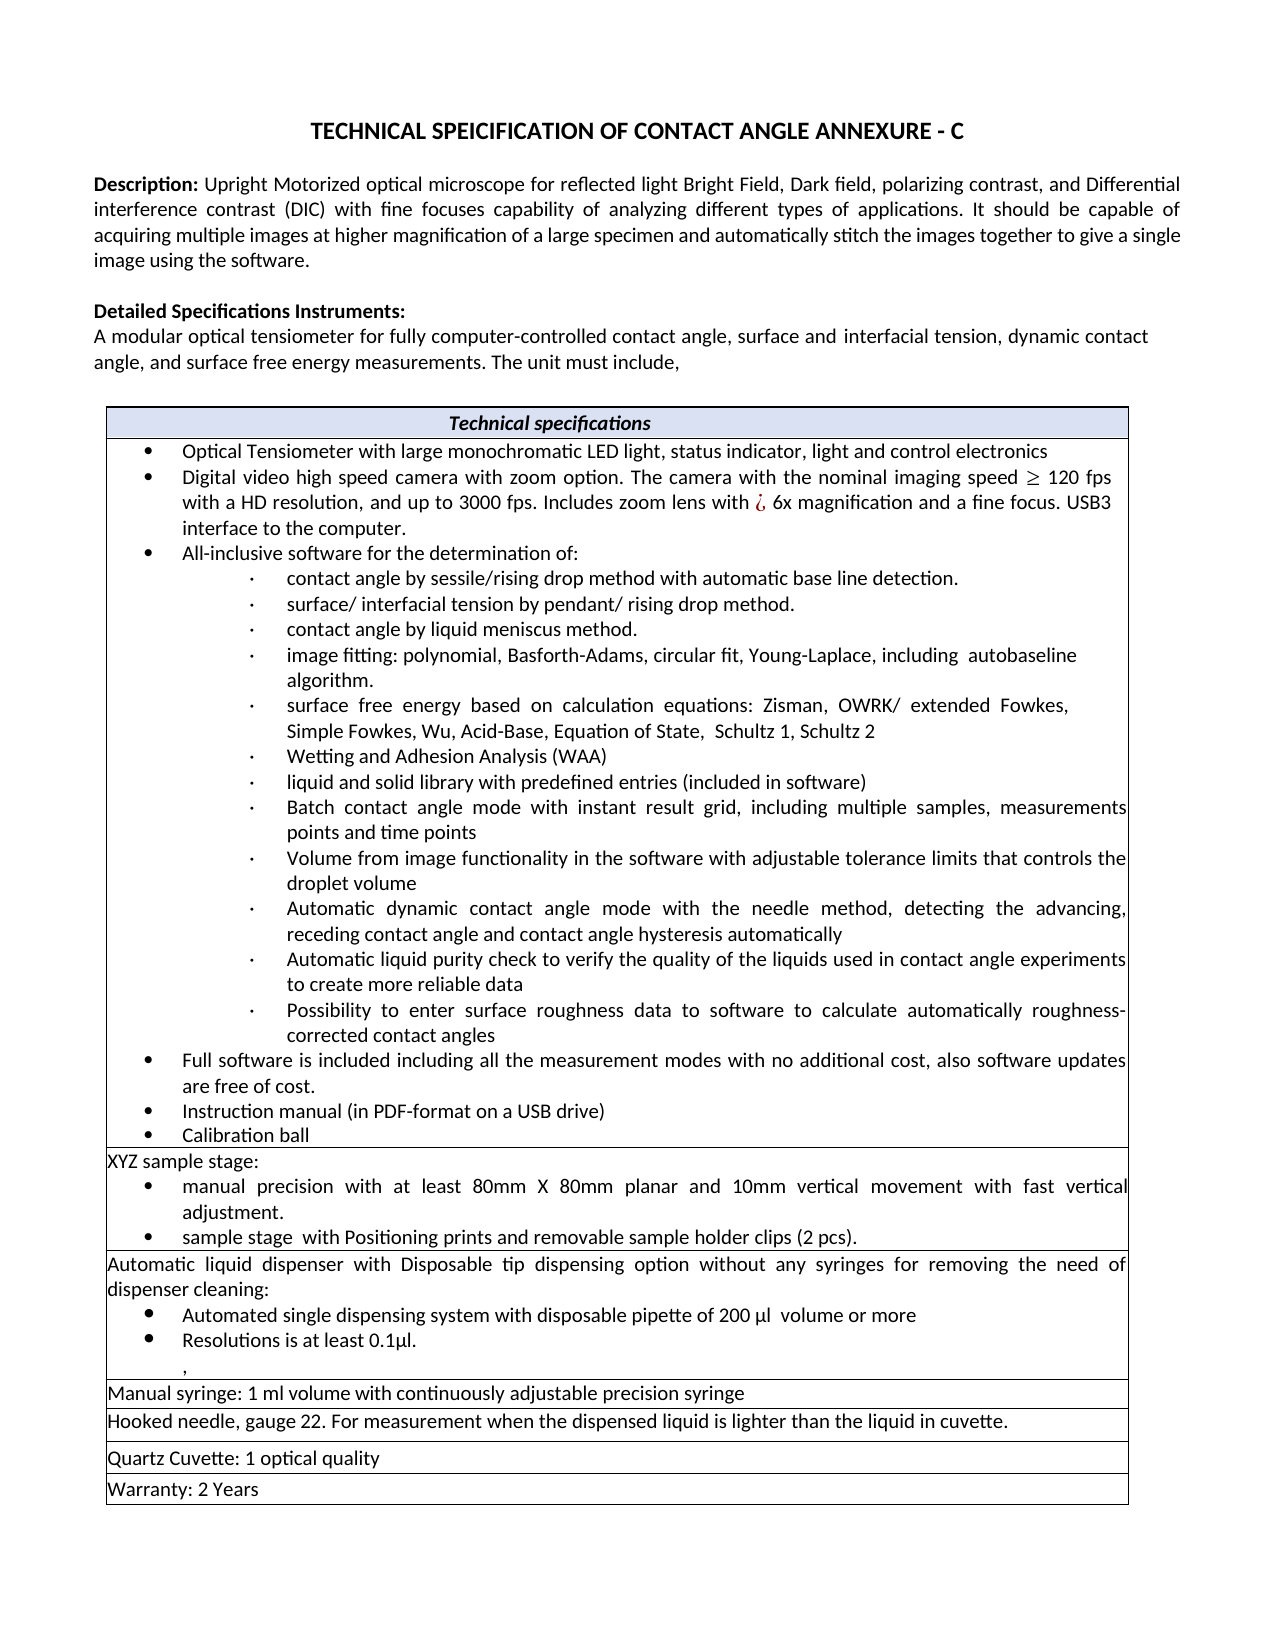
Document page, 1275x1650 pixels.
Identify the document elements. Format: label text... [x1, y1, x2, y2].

text Detailed Specifications Instruments: [94, 298, 1181, 323]
table_cell XYZ sample stage: manual precision with at least 80mm X 80mm planar and 10mm vertical movement with fast vertical adjustment. sample stage with Positioning prints and removable sample holder clips (2 pcs). [107, 1148, 1128, 1250]
text TECHNICAL SPEICIFICATION OF CONTACT ANGLE ANNEXURE - C [94, 115, 1181, 146]
text A modular optical tensiometer for fully computer-controlled contact angle, surface and interfacial tension, dynamic contact angle, and surface free energy measurements. The unit must include, [94, 323, 1148, 374]
text Description: Upright Motorized optical microscope for reflected light Bright Field, Dark field, polarizing contrast, and Differential interference contrast (DIC) with fine focuses capability of analyzing different types of applications. It should be capable of acquiring multiple images at higher magnification of a large specimen and automatically stitch the images together to give a single image using the software. [94, 171, 1181, 273]
table_cell Quartz Cuvette: 1 optical quality [107, 1442, 1128, 1472]
table_cell Manual syringe: 1 ml volume with continuously adjustable precision syringe [107, 1380, 1128, 1408]
table_cell Optical Tensiometer with large monochromatic LED light, status indicator, light and control electronics Digital video high speed camera with zoom option. The camera with the nominal imaging speed 120 fps with a HD resolution, and up to 3000 fps. Includes zoom lens with 6x magnification and a fine focus. USB3 interface to the computer. All-inclusive software for the determination of: contact angle by sessile/rising drop method with automatic base line detection. surface/ interfacial tension by pendant/ rising drop method. contact angle by liquid meniscus method. image fitting: polynomial, Basforth-Adams, circular fit, Young-Laplace, including autobaseline algorithm. surface free energy based on calculation equations: Zisman, OWRK/ extended Fowkes, Simple Fowkes, Wu, Acid-Base, Equation of State, Schultz 1, Schultz 2 Wetting and Adhesion Analysis (WAA) liquid and solid library with predefined entries (included in software) Batch contact angle mode with instant result grid, including multiple samples, measurements points and time points Volume from image functionality in the software with adjustable tolerance limits that controls the droplet volume Automatic dynamic contact angle mode with the needle method, detecting the advancing, receding contact angle and contact angle hysteresis automatically Automatic liquid purity check to verify the quality of the liquids used in contact angle experiments to create more reliable data Possibility to enter surface roughness data to software to calculate automatically roughness-corrected contact angles Full software is included including all the measurement modes with no additional cost, also software updates are free of cost. Instruction manual (in PDF-format on a USB drive) Calibration ball [107, 439, 1128, 1147]
table_cell Warranty: 2 Years [107, 1474, 1128, 1504]
table_cell Hooked needle, gauge 22. For measurement when the dispensed liquid is lighter than the liquid in cuvette. [107, 1409, 1128, 1441]
table_header Technical specifications [107, 408, 1128, 437]
table_cell Automatic liquid dispenser with Disposable tip dispensing option without any syringes for removing the need of dispenser cleaning: Automated single dispensing system with disposable pipette of 200 µl volume or more Resolutions is at least 0.1µl. , [107, 1251, 1128, 1379]
